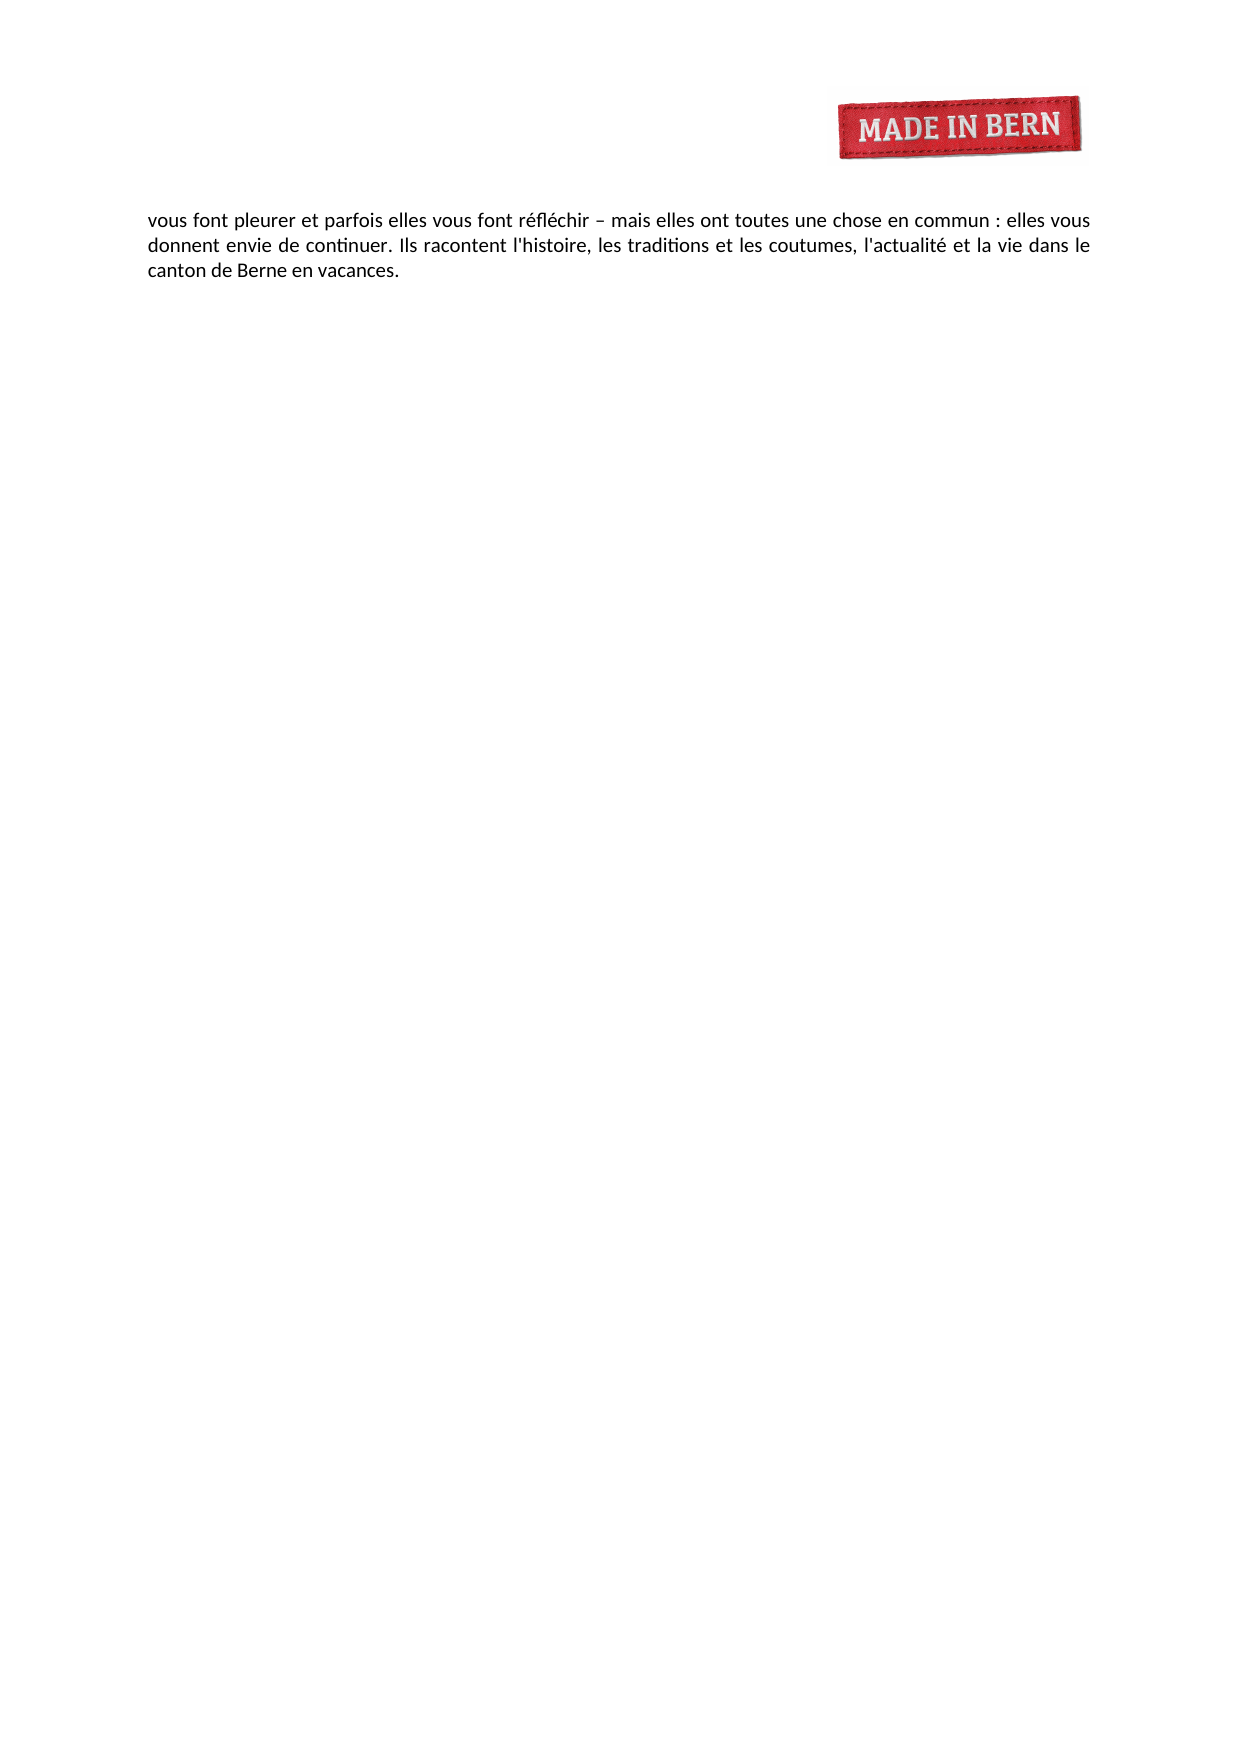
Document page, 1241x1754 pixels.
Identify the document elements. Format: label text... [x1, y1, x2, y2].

picture [826, 86, 1089, 166]
